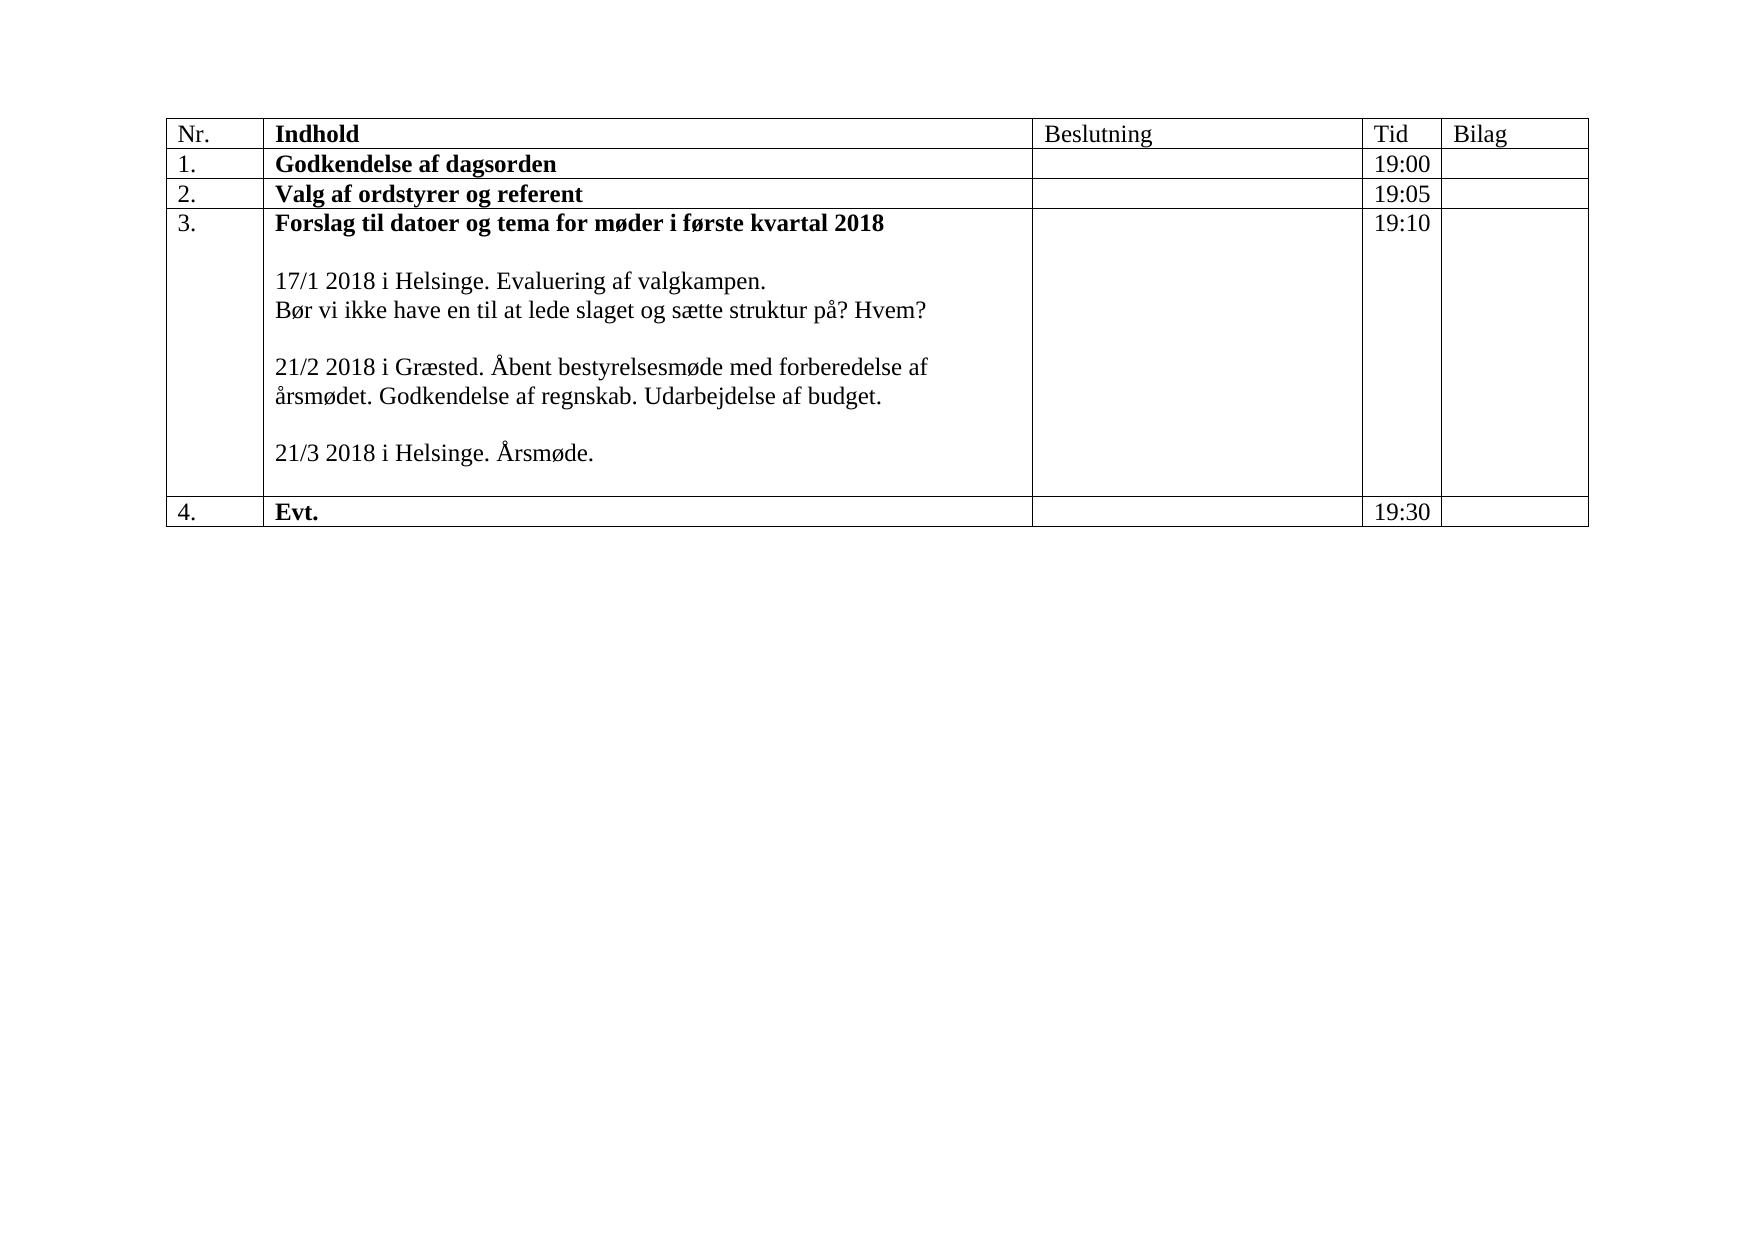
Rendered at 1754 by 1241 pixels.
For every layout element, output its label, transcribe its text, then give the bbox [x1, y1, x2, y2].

table_cell [1033, 209, 1362, 496]
table_cell [1442, 497, 1588, 526]
table_cell [1033, 179, 1362, 207]
table_header Bilag [1442, 119, 1588, 148]
table_header Nr. [167, 119, 263, 148]
table_cell 19:00 [1363, 149, 1441, 178]
table_cell [1033, 149, 1362, 178]
table_cell Valg af ordstyrer og referent [264, 179, 1032, 207]
table_cell 19:05 [1363, 179, 1441, 207]
table_cell Forslag til datoer og tema for møder i første kvartal 2018 17/1 2018 i Helsinge. Evaluering af valgkampen. Bør vi ikke have en til at lede slaget og sætte struktur på? Hvem? 21/2 2018 i Græsted. Åbent bestyrelsesmøde med forberedelse af årsmødet. Godkendelse af regnskab. Udarbejdelse af budget. 21/3 2018 i Helsinge. Årsmøde. [264, 209, 1032, 496]
table_cell 1. [167, 149, 263, 178]
table_cell 4. [167, 497, 263, 526]
table_cell [1033, 497, 1362, 526]
table_cell 3. [167, 209, 263, 496]
table_cell Godkendelse af dagsorden [264, 149, 1032, 178]
table_cell 2. [167, 179, 263, 207]
table_cell 19:30 [1363, 497, 1441, 526]
table_cell [1442, 179, 1588, 207]
table_cell Evt. [264, 497, 1032, 526]
table_cell [1442, 149, 1588, 178]
table_header Beslutning [1033, 119, 1362, 148]
table_cell 19:10 [1363, 209, 1441, 496]
table_cell [1442, 209, 1588, 496]
table_header Tid [1363, 119, 1441, 148]
table_header Indhold [264, 119, 1032, 148]
